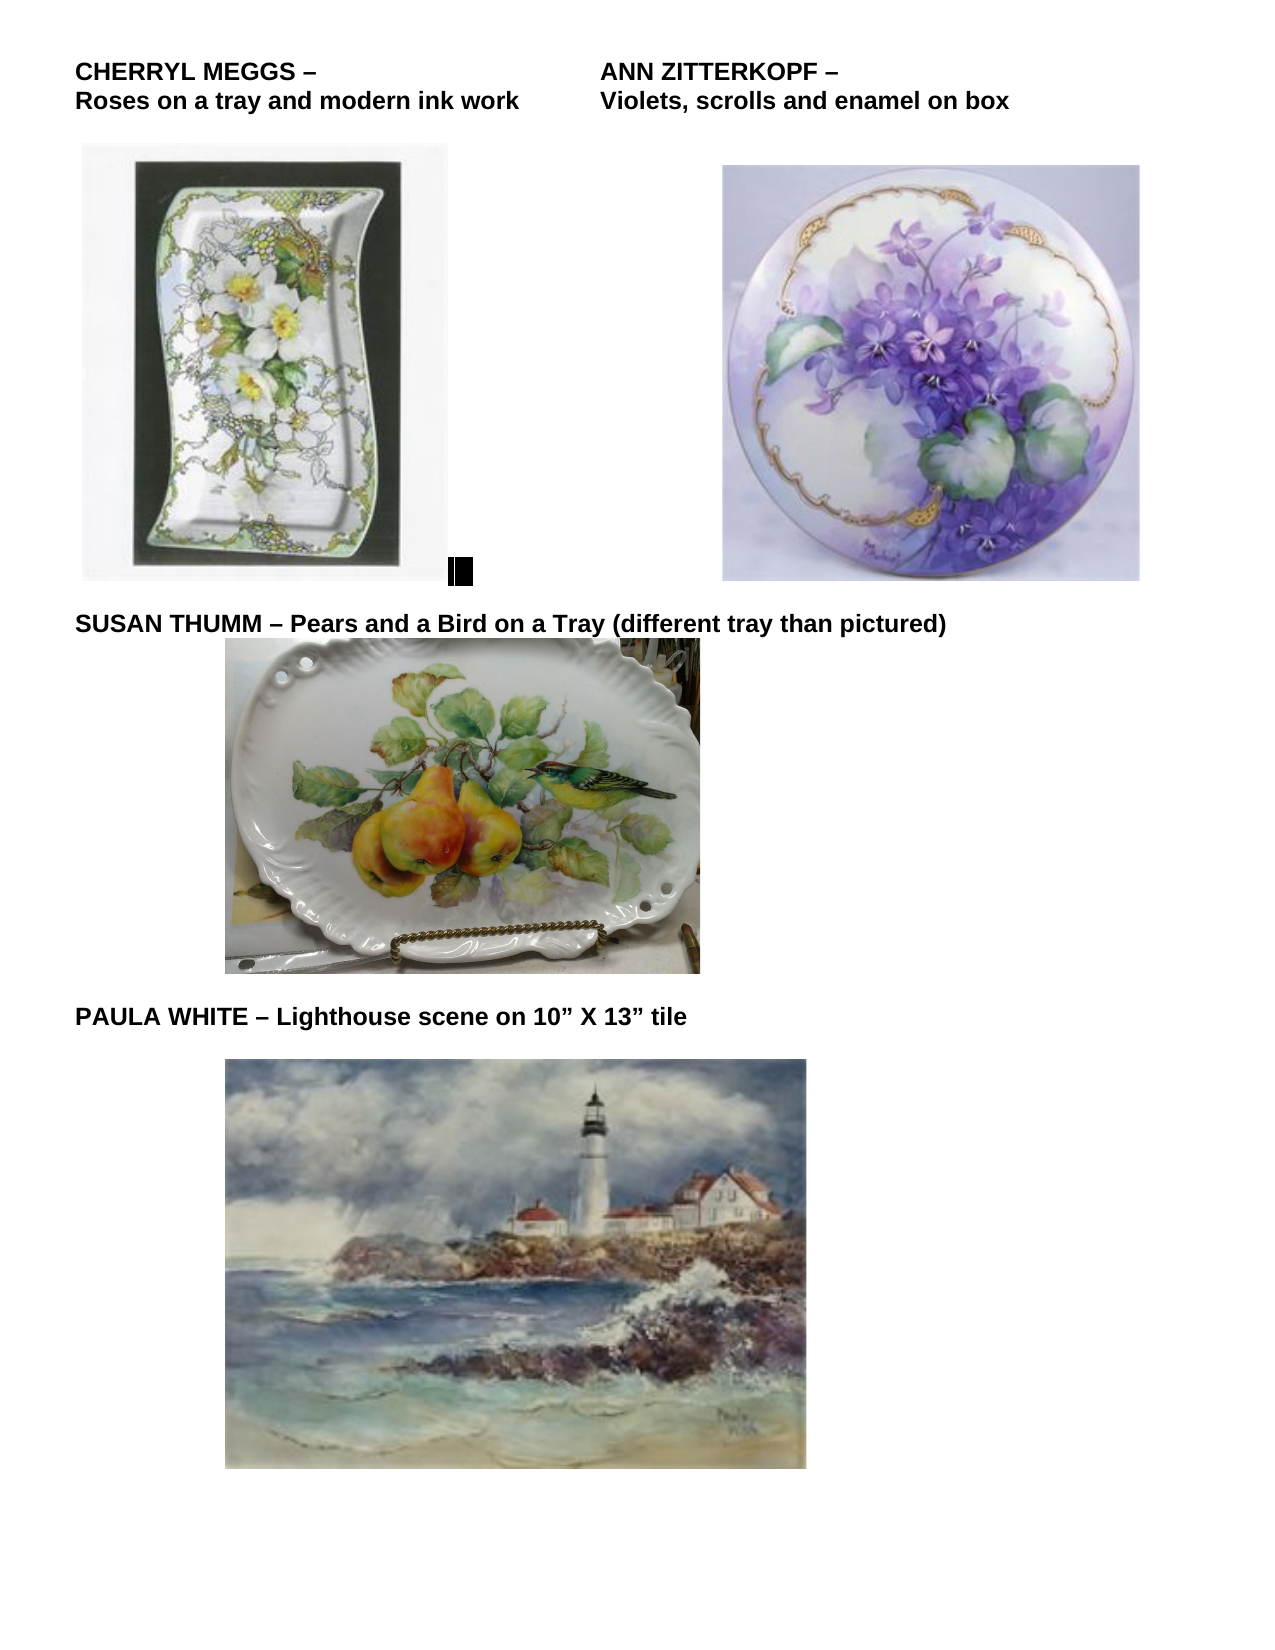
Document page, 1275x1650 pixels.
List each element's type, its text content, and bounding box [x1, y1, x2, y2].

text Roses on a tray and modern ink work Violets, scrolls and enamel on box [75, 86, 1200, 114]
picture [722, 165, 1140, 581]
text CHERRYL MEGGS – ANN ZITTERKOPF – [75, 57, 1200, 86]
picture [82, 143, 449, 581]
picture [225, 638, 701, 974]
text PAULA WHITE – Lighthouse scene on 10” X 13” tile [75, 1002, 1200, 1031]
picture [225, 1059, 807, 1469]
text SUSAN THUMM – Pears and a Bird on a Tray (different tray than pictured) [75, 609, 1200, 638]
